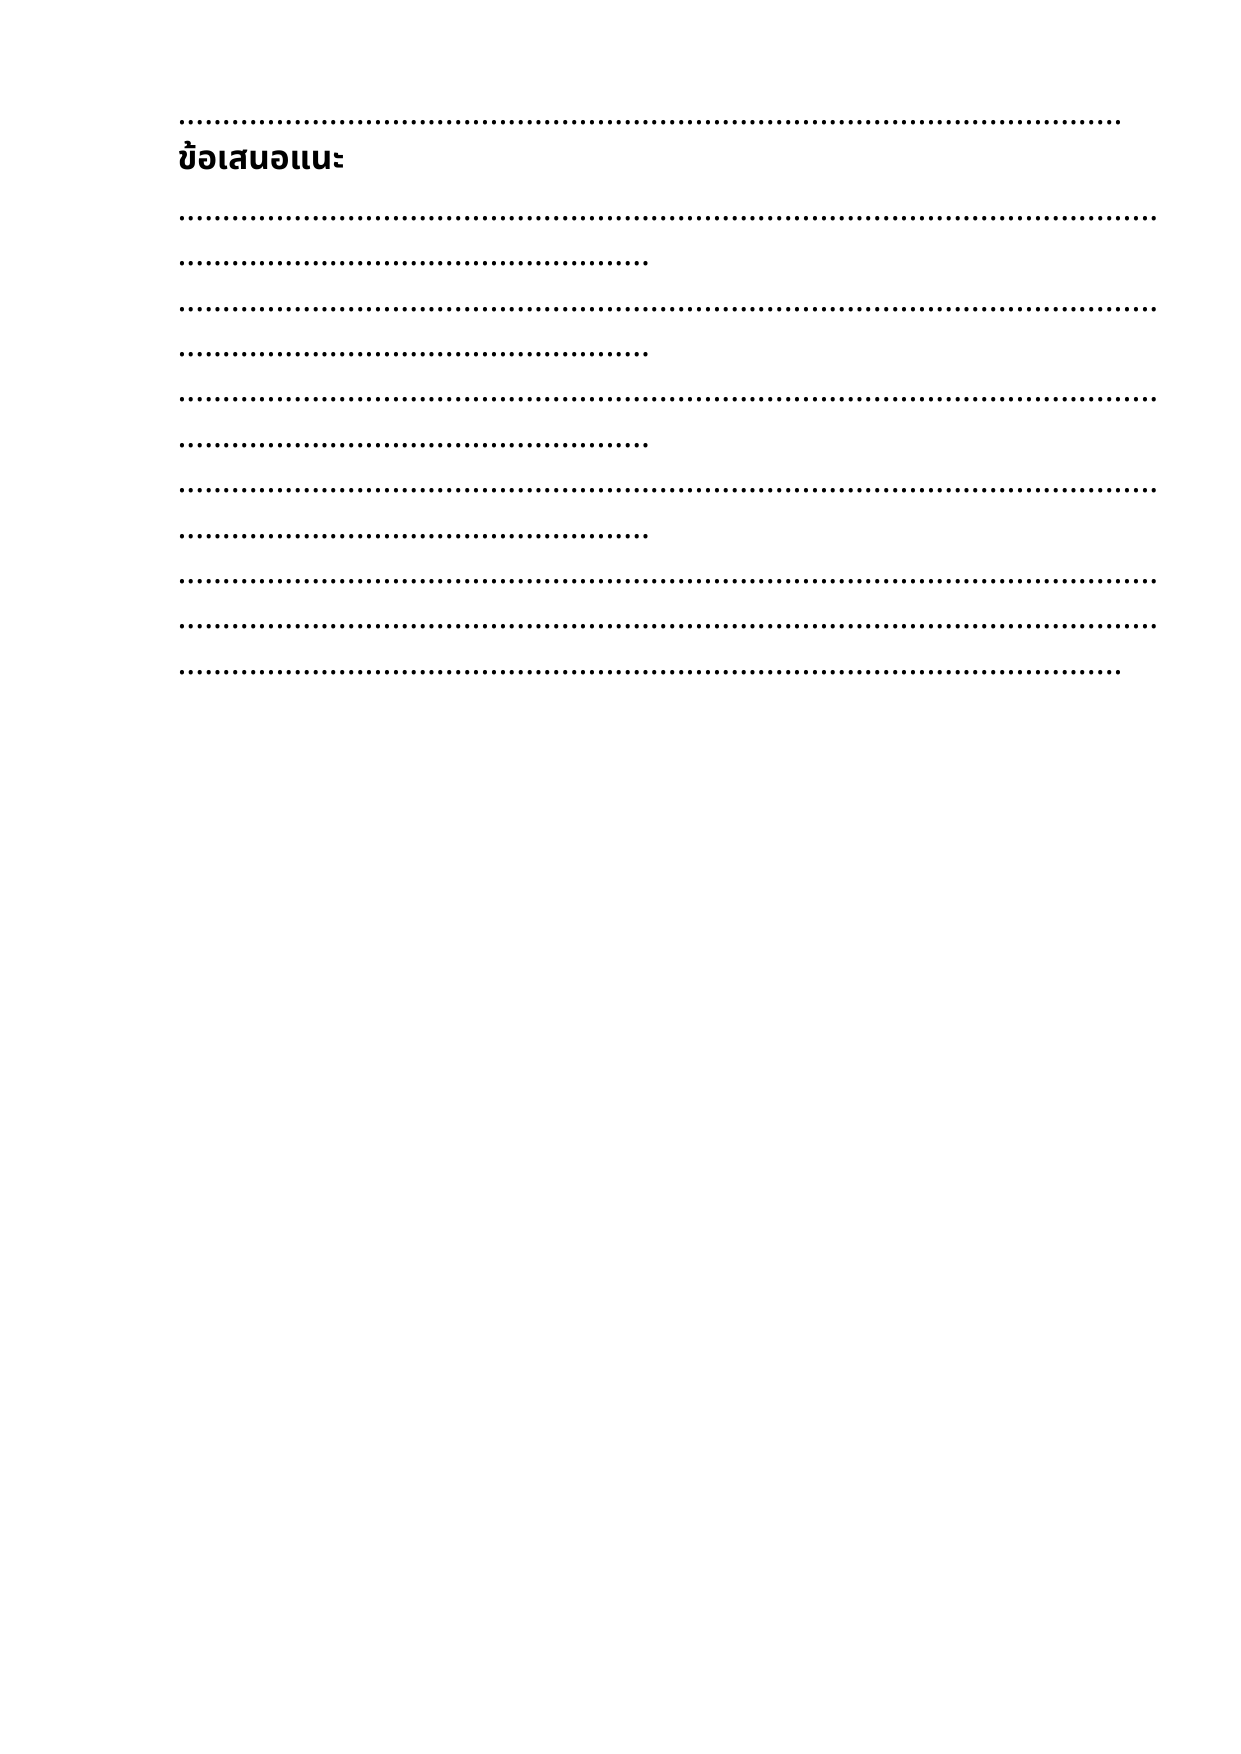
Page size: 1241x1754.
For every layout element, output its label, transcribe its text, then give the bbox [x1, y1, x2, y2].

text ...................................................................................................................................................................................................................................................................................................................................... [177, 548, 1167, 684]
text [177, 89, 1167, 184]
